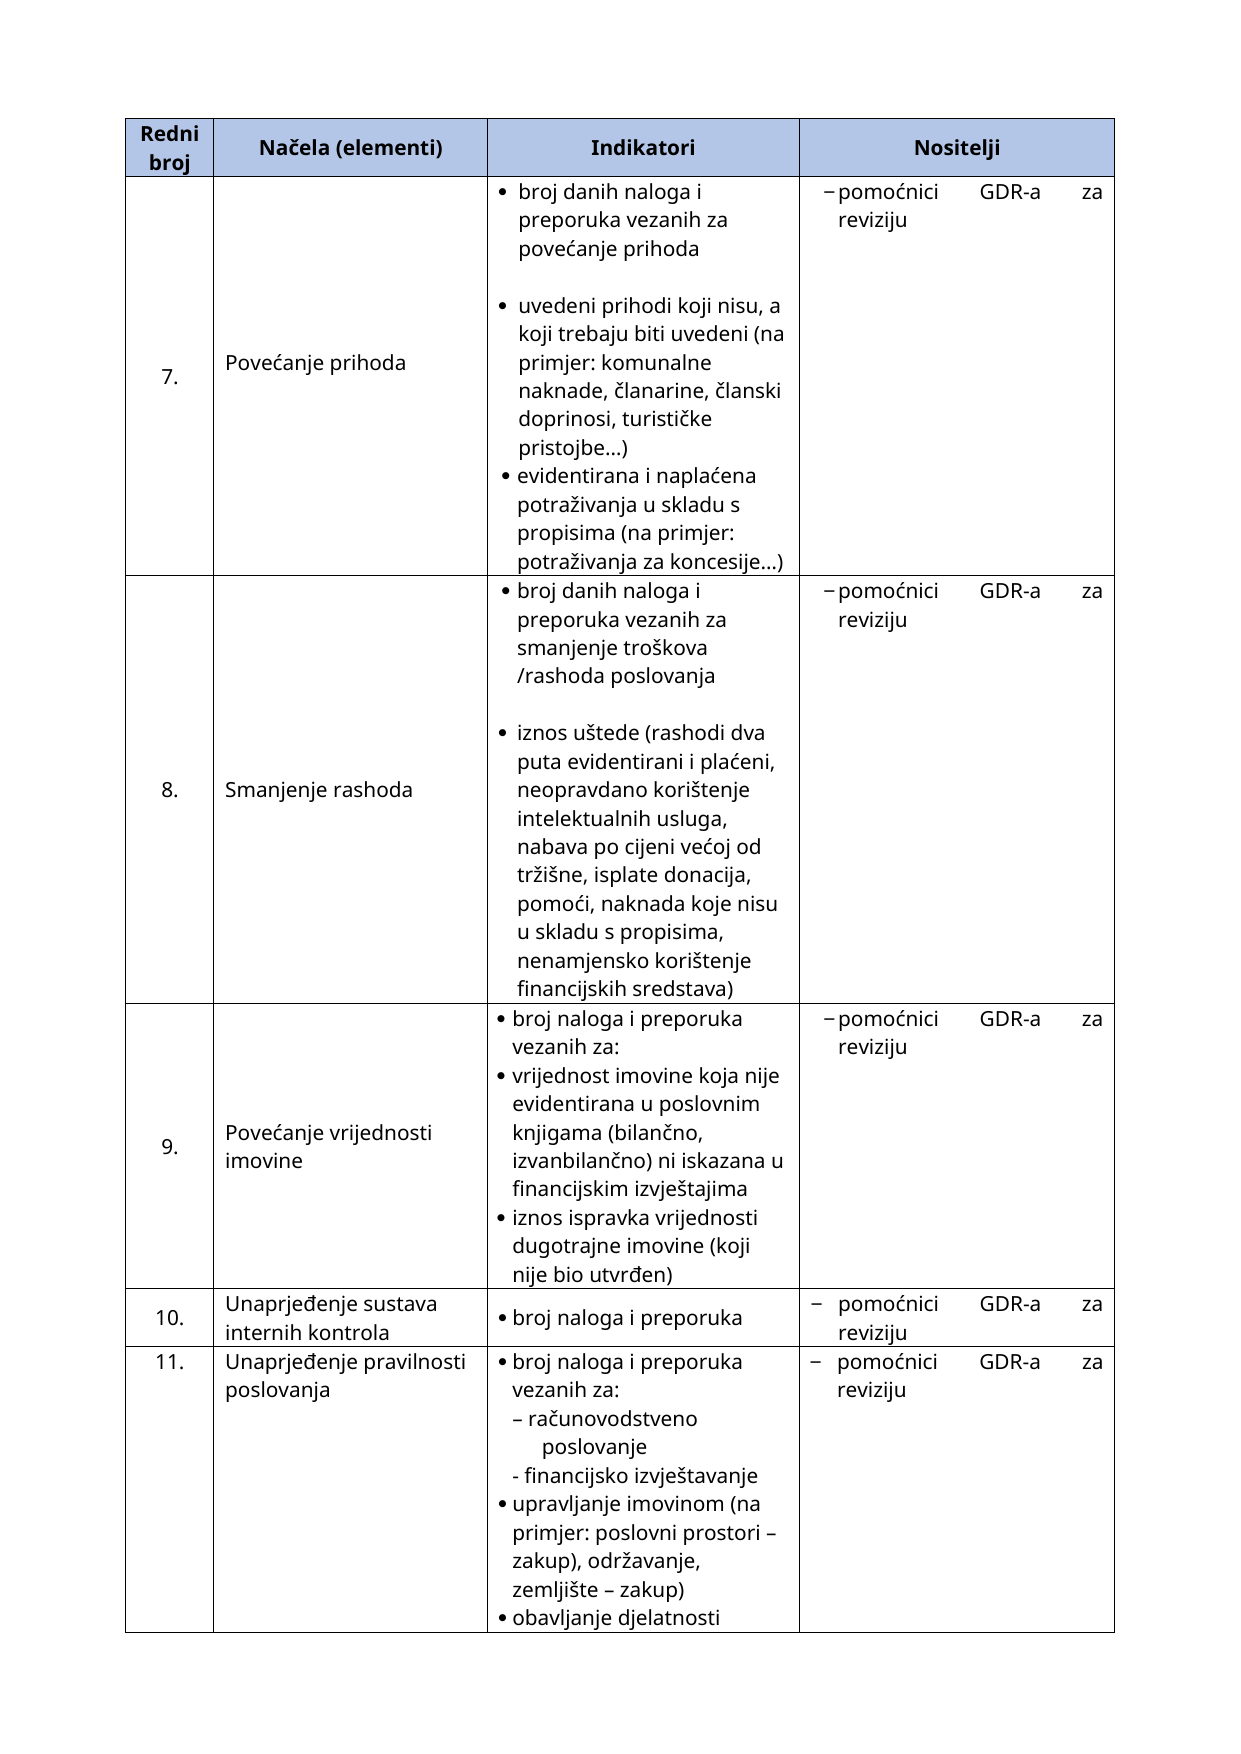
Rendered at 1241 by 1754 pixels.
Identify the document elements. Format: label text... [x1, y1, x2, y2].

table_cell 8. [126, 576, 213, 1003]
table_cell 11. [126, 1347, 213, 1632]
table_cell broj danih naloga i preporuka vezanih za povećanje prihoda uvedeni prihodi koji nisu, a koji trebaju biti uvedeni (na primjer: komunalne naknade, članarine, članski doprinosi, turističke pristojbe…) evidentirana i naplaćena potraživanja u skladu s propisima (na primjer: potraživanja za koncesije…) [488, 177, 799, 575]
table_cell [488, 1347, 799, 1632]
table_cell 9. [126, 1004, 213, 1288]
table_header Nositelji [800, 119, 1114, 176]
table_cell Unaprjeđenje sustava internih kontrola [214, 1289, 487, 1346]
table_cell pomoćnici GDR-a za reviziju [800, 576, 1114, 1003]
table_header Redni broj [126, 119, 213, 176]
table_cell pomoćnici GDR-a za reviziju [800, 1289, 1114, 1346]
table_cell broj naloga i preporuka [488, 1289, 799, 1346]
table_cell broj naloga i preporuka vezanih za: vrijednost imovine koja nije evidentirana u poslovnim knjigama (bilančno, izvanbilančno) ni iskazana u financijskim izvještajima iznos ispravka vrijednosti dugotrajne imovine (koji nije bio utvrđen) [488, 1004, 799, 1288]
table_cell Povećanje vrijednosti imovine [214, 1004, 487, 1288]
table_header Načela (elementi) [214, 119, 487, 176]
table_header Indikatori [488, 119, 799, 176]
table_cell 10. [126, 1289, 213, 1346]
table_cell broj danih naloga i preporuka vezanih za smanjenje troškova /rashoda poslovanja iznos uštede (rashodi dva puta evidentirani i plaćeni, neopravdano korištenje intelektualnih usluga, nabava po cijeni većoj od tržišne, isplate donacija, pomoći, naknada koje nisu u skladu s propisima, nenamjensko korištenje financijskih sredstava) [488, 576, 799, 1003]
table_cell pomoćnici GDR-a za reviziju [800, 177, 1114, 575]
table_cell Smanjenje rashoda [214, 576, 487, 1003]
table_cell pomoćnici GDR-a za reviziju [800, 1347, 1114, 1632]
table_cell 7. [126, 177, 213, 575]
table_cell Unaprjeđenje pravilnosti poslovanja [214, 1347, 487, 1632]
table_cell Povećanje prihoda [214, 177, 487, 575]
table_cell pomoćnici GDR-a za reviziju [800, 1004, 1114, 1288]
